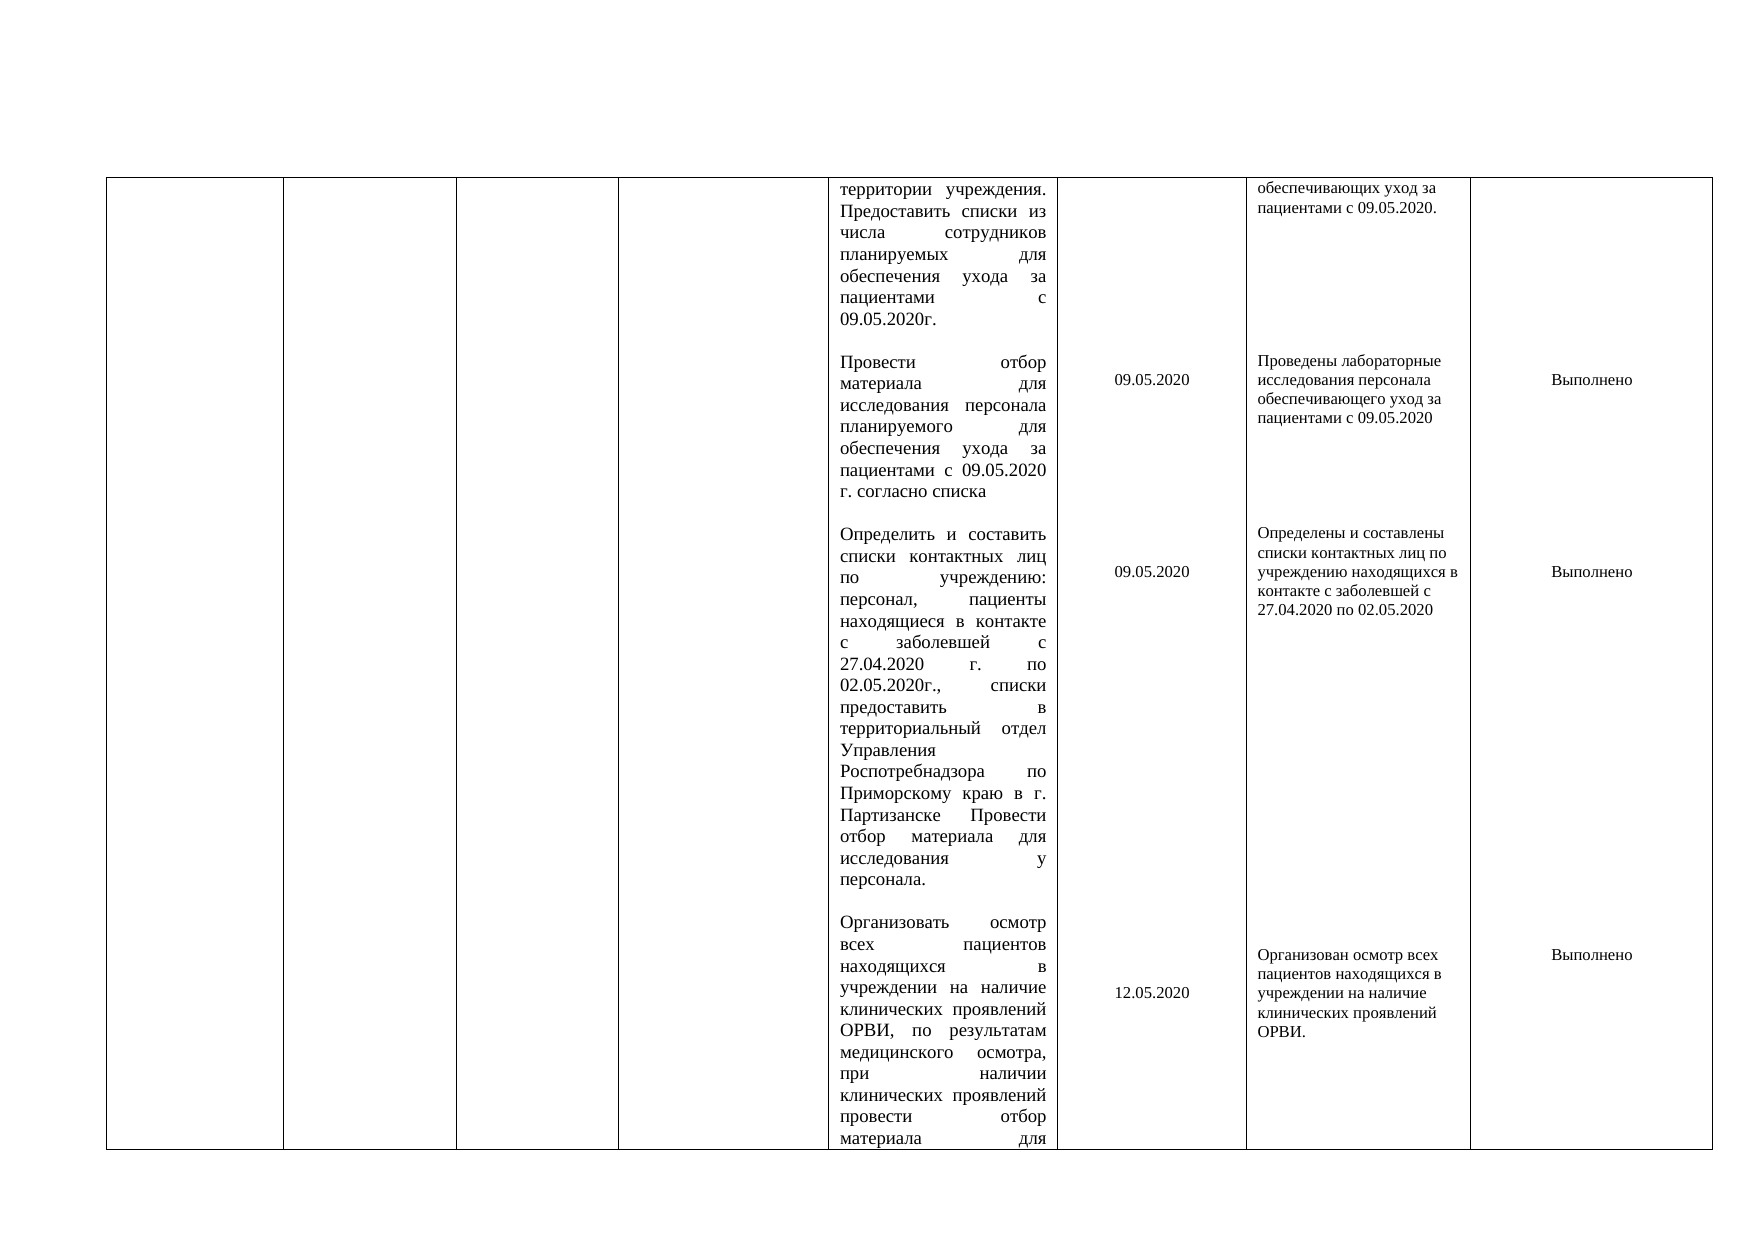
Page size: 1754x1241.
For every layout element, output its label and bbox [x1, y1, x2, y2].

table_cell [1247, 178, 1470, 1148]
table_cell [1058, 178, 1246, 1148]
table_cell [619, 178, 828, 1148]
table_cell [284, 178, 456, 1148]
table_cell [1471, 178, 1712, 1148]
table_cell [829, 178, 1057, 1148]
table_cell [107, 178, 283, 1148]
table_cell [457, 178, 618, 1148]
